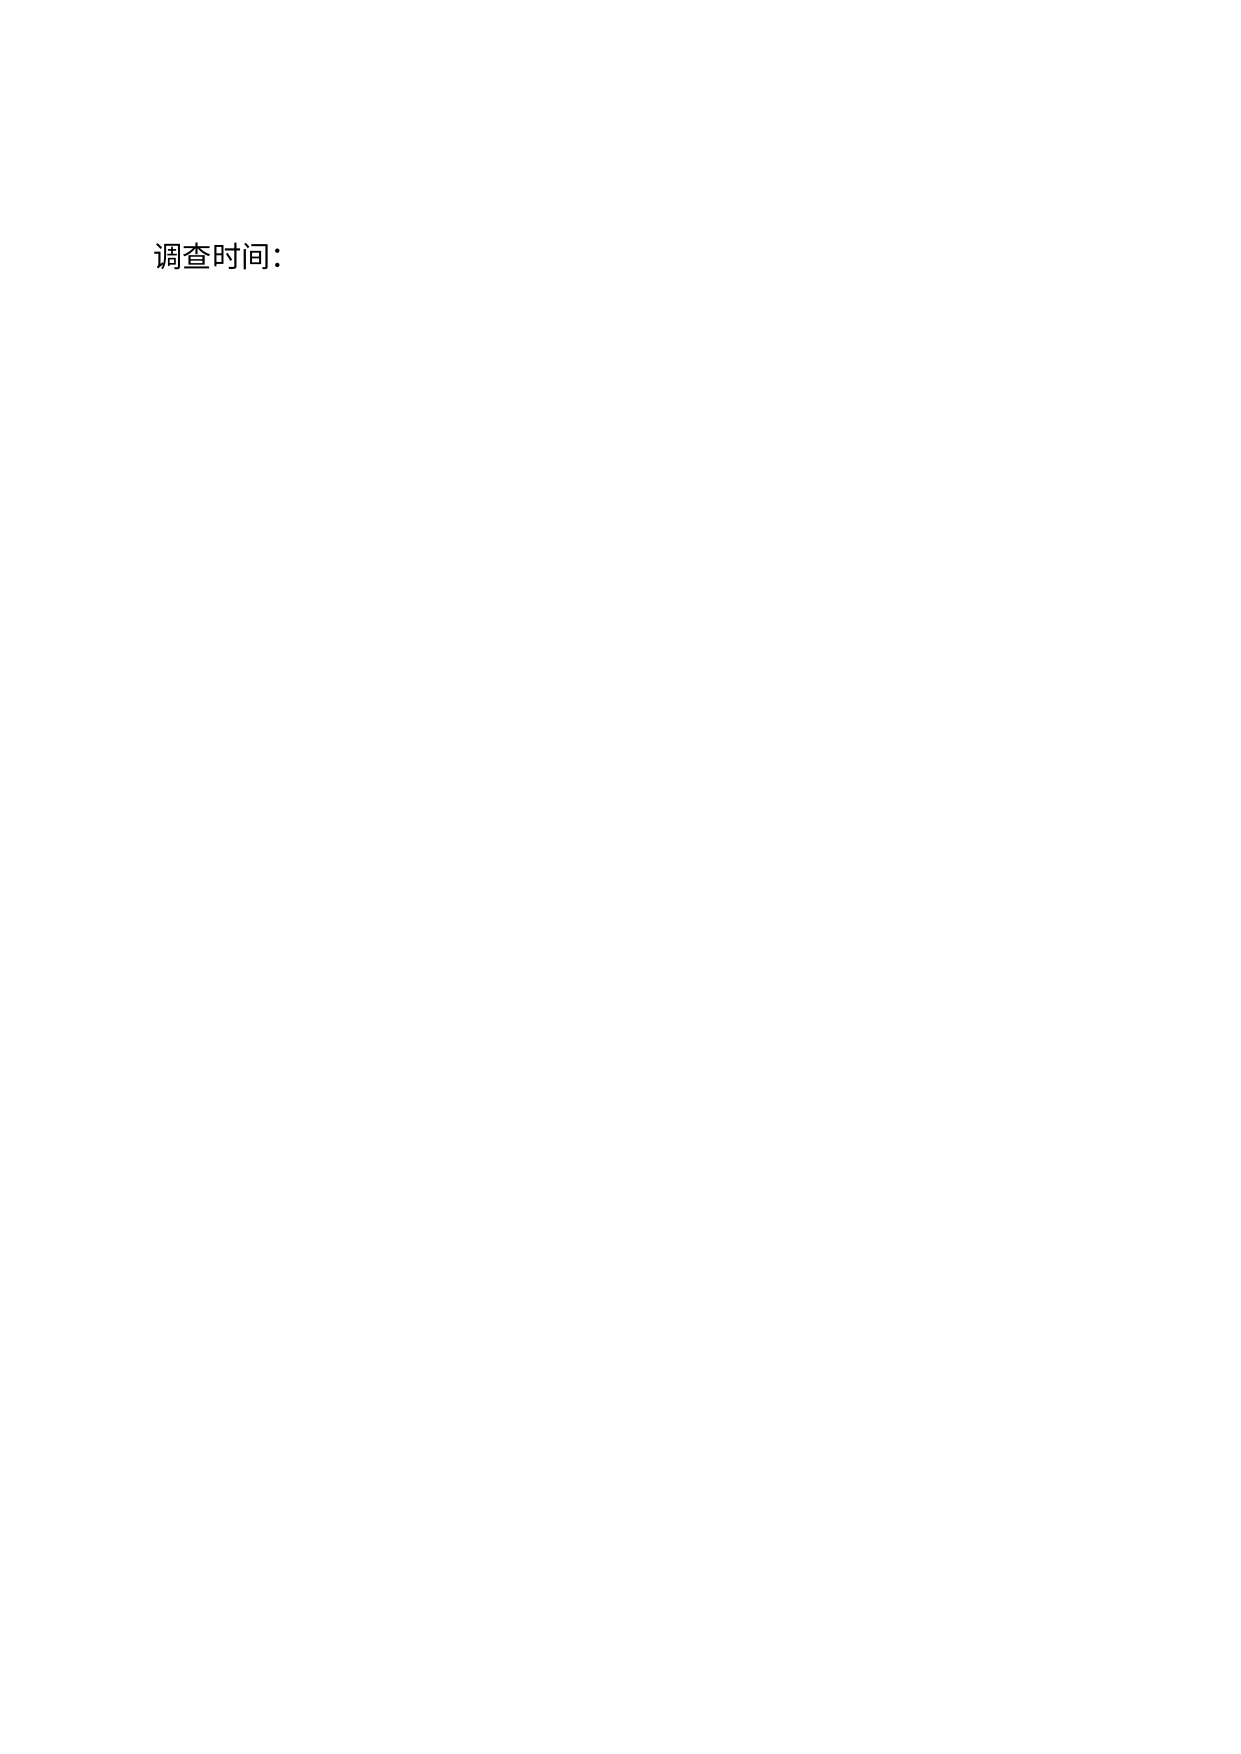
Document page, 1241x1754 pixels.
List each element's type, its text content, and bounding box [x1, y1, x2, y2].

text 调查时间： [153, 222, 1087, 287]
